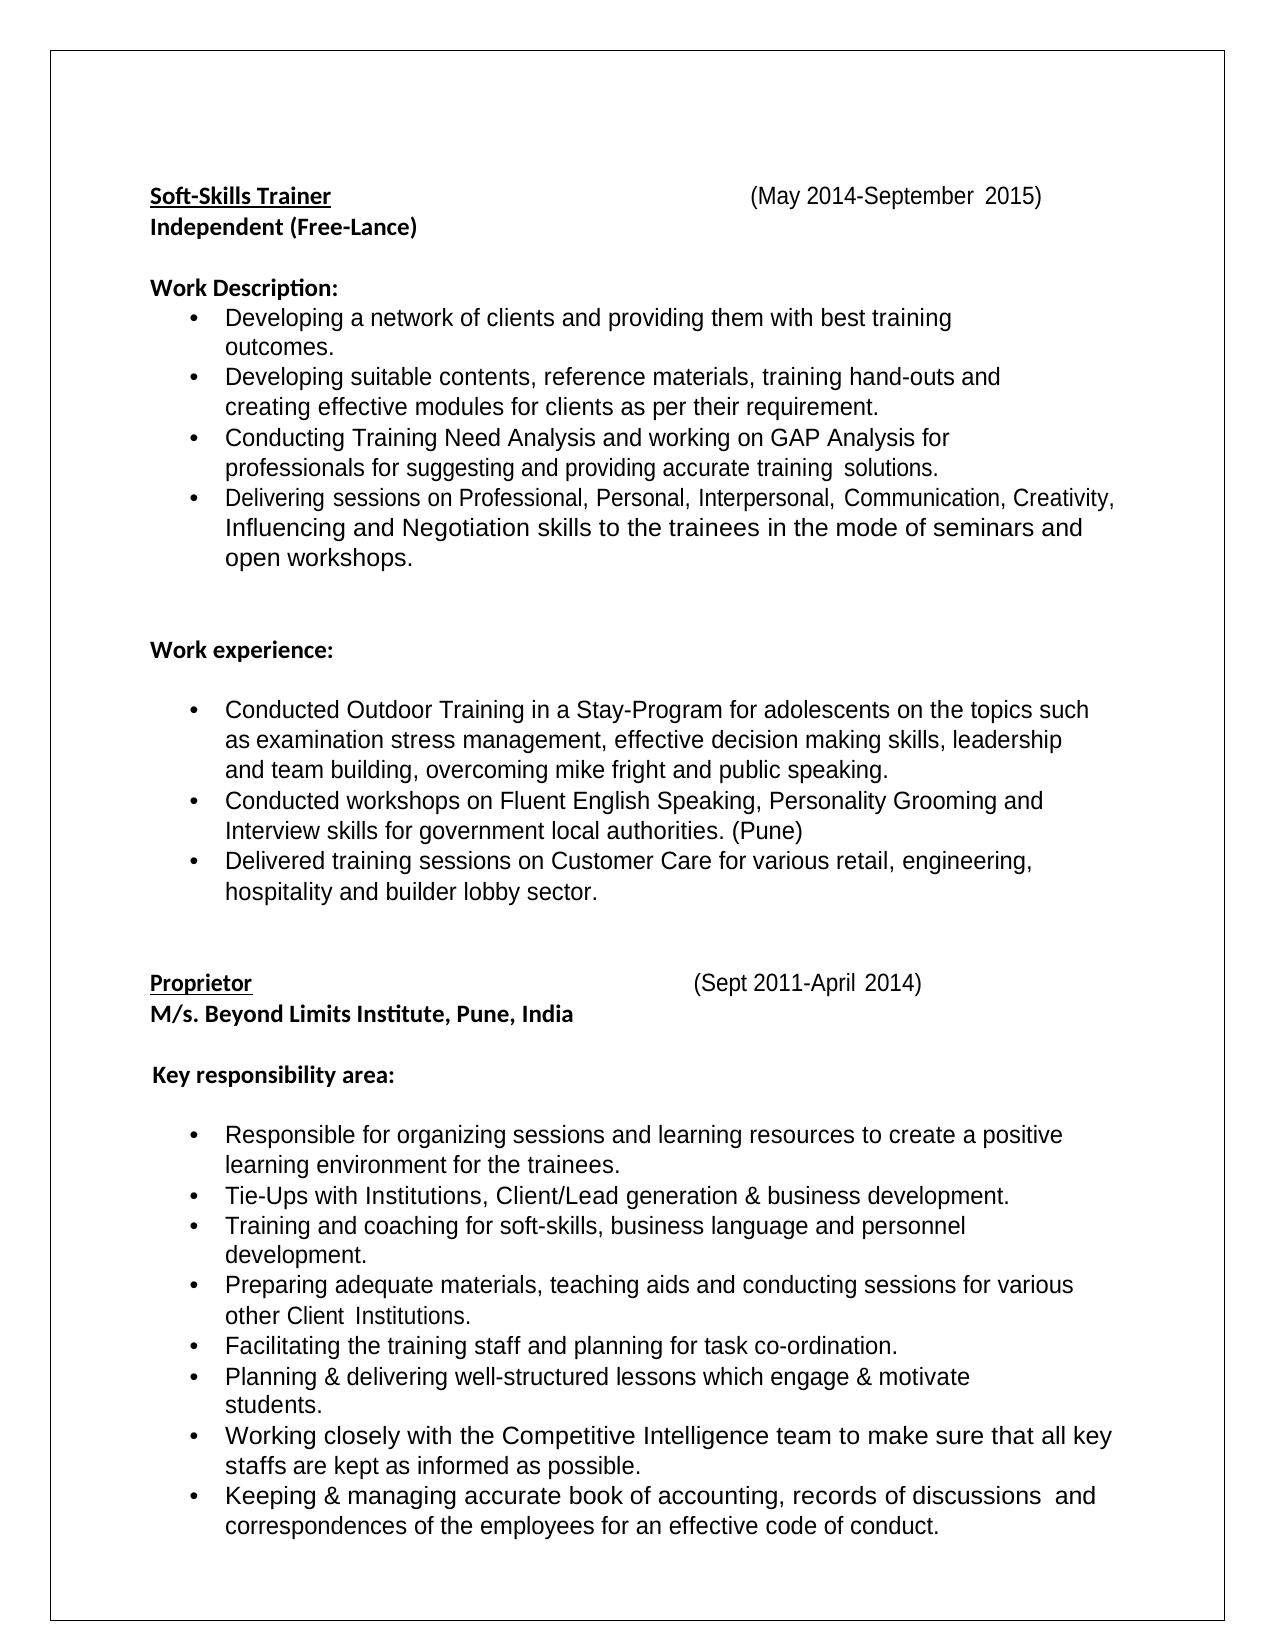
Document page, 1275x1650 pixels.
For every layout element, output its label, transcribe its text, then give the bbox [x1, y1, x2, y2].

list Responsible for organizing sessions and learning resources to create a positive learning environment for the trainees. [189, 1120, 1126, 1179]
subtitle M/s. Beyond Limits Institute, Pune, India Key responsibility area: [150, 998, 576, 1089]
text Work Description: [150, 272, 1064, 302]
list Tie-Ups with Institutions, Client/Lead generation & business development. [189, 1181, 1064, 1209]
list Preparing adequate materials, teaching aids and conducting sessions for various other Client Institutions. [189, 1270, 1125, 1329]
text Soft-Skills Trainer (May 2014-September 2015) [150, 180, 1064, 211]
list Developing a network of clients and providing them with best training outcomes. [189, 303, 1064, 360]
list Training and coaching for soft-skills, business language and personnel development. [189, 1211, 1086, 1269]
list Conducted workshops on Fluent English Speaking, Personality Grooming and Interview skills for government local authorities. (Pune) [189, 786, 1106, 844]
list Delivering sessions on Professional, Personal, Interpersonal, Communication, Creativity, Influencing and Negotiation skills to the trainees in the mode of seminars and open workshops. [189, 483, 1117, 572]
list Facilitating the training staff and planning for task co-ordination. [189, 1331, 1064, 1360]
list Conducting Training Need Analysis and working on GAP Analysis for professionals for suggesting and providing accurate training solutions. [189, 423, 1086, 481]
list Working closely with the Competitive Intelligence team to make sure that all key staffs are kept as informed as possible. [189, 1421, 1125, 1480]
list Delivered training sessions on Customer Care for various retail, engineering, hospitality and builder lobby sector. [189, 846, 1109, 905]
list Planning & delivering well-structured lessons which engage & motivate students. [189, 1362, 1064, 1419]
subtitle Independent (Free-Lance) [150, 211, 1064, 241]
subtitle Work experience: [150, 634, 1064, 664]
list Conducted Outdoor Training in a Stay-Program for adolescents on the topics such as examination stress management, effective decision making skills, leadership and team building, overcoming mike fright and public speaking. [189, 695, 1101, 784]
text Proprietor (Sept 2011-April 2014) [150, 967, 1064, 998]
list Keeping & managing accurate book of accounting, records of discussions and correspondences of the employees for an effective code of conduct. [189, 1481, 1117, 1540]
list Developing suitable contents, reference materials, training hand-outs and creating effective modules for clients as per their requirement. [189, 362, 1064, 421]
